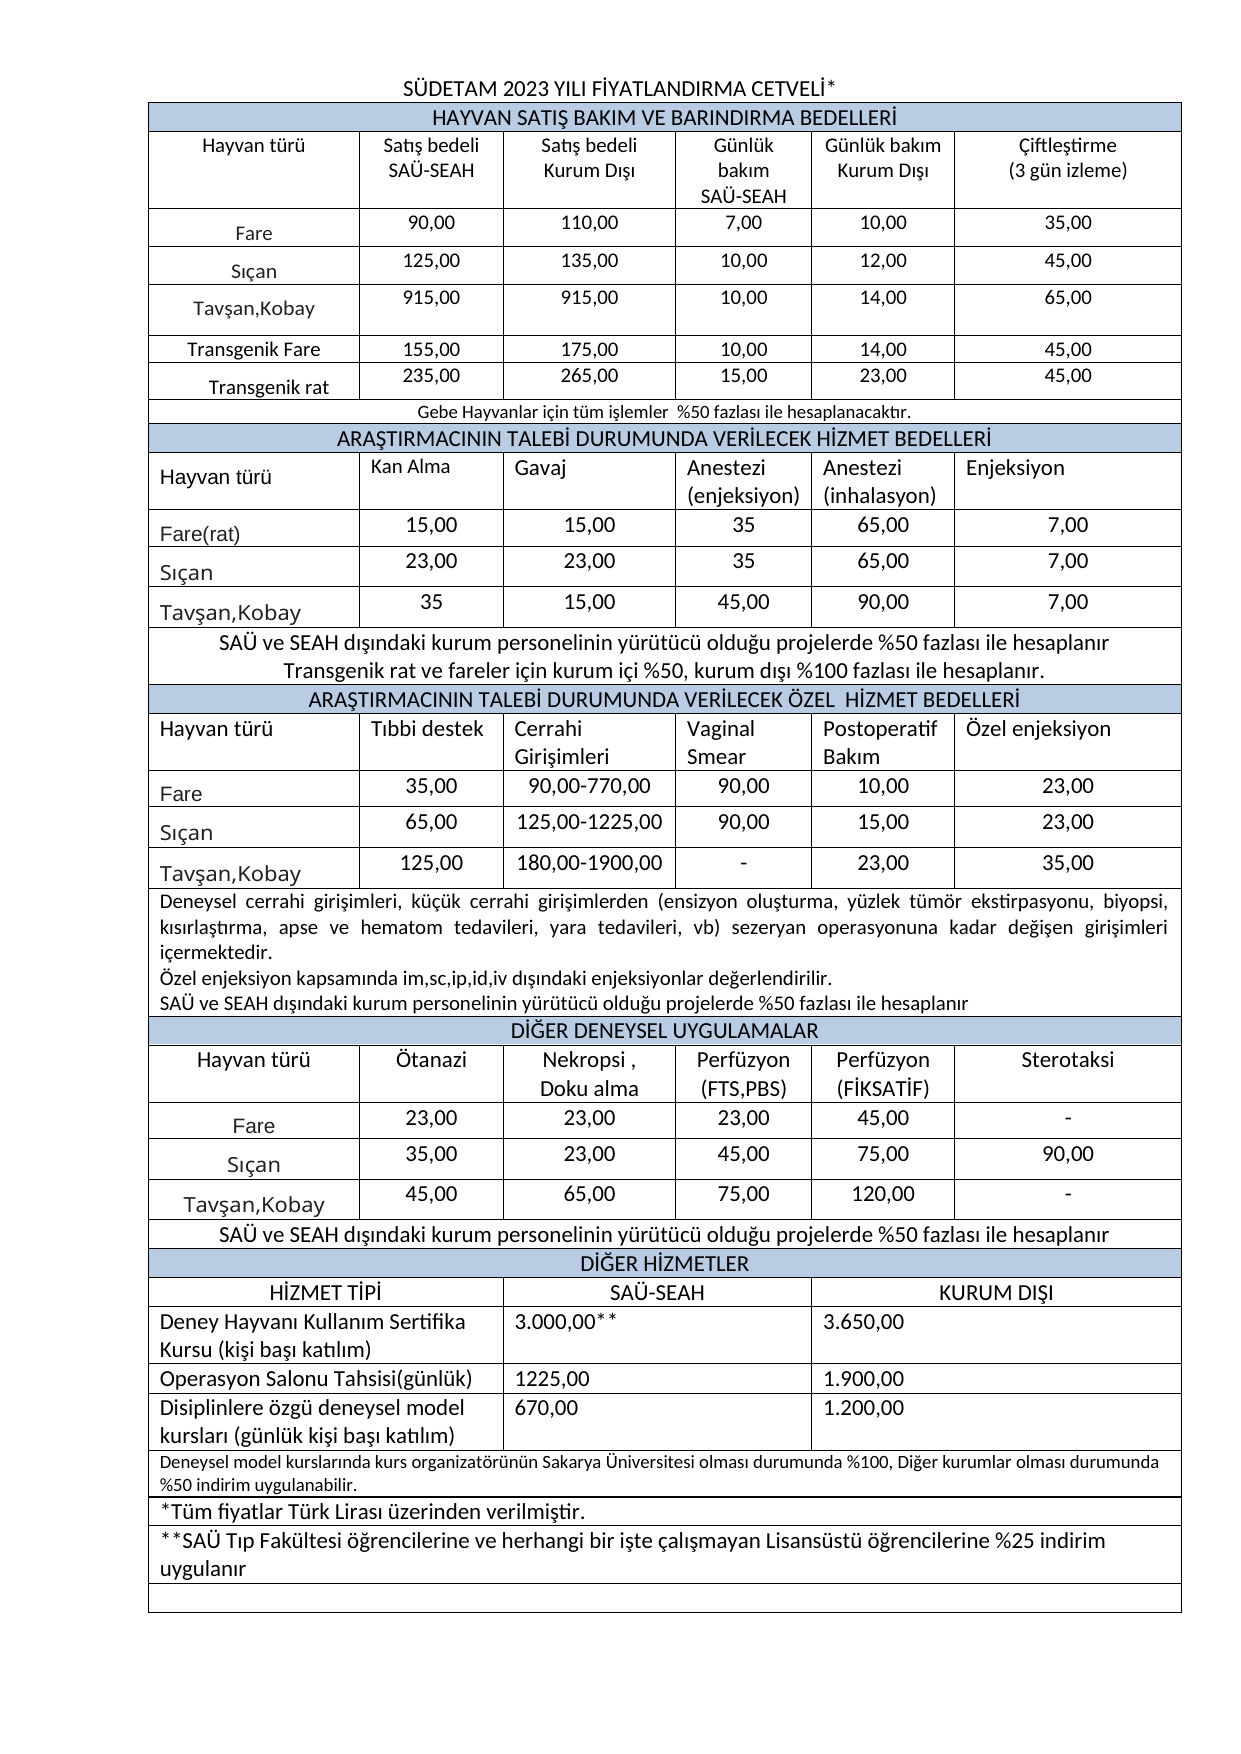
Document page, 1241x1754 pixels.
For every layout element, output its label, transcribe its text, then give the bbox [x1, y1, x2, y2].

table_cell Anestezi (inhalasyon) [812, 453, 954, 509]
table_cell 65,00 [812, 547, 954, 586]
table_cell 75,00 [812, 1139, 954, 1178]
table_cell 23,00 [360, 547, 503, 586]
table_cell 23,00 [360, 1103, 503, 1138]
table_cell ARAŞTIRMACININ TALEBİ DURUMUNDA VERİLECEK HİZMET BEDELLERİ [149, 424, 1181, 452]
table_cell 90,00 [676, 771, 811, 806]
table_cell Sıçan [149, 247, 359, 283]
table_cell 90,00 [360, 209, 503, 246]
table_cell 35,00 [360, 1139, 503, 1178]
table_cell Sıçan [149, 547, 359, 586]
table_cell 35 [360, 587, 503, 627]
table_cell 15,00 [360, 510, 503, 546]
table_cell 90,00 [955, 1139, 1181, 1178]
table_cell Hayvan türü [149, 132, 359, 208]
table_cell SAÜ-SEAH [504, 1278, 811, 1306]
table_cell 23,00 [504, 547, 675, 586]
table_cell 1.200,00 [812, 1394, 1181, 1449]
table_cell 45,00 [955, 336, 1181, 362]
table_cell 23,00 [955, 807, 1181, 847]
table_header HAYVAN SATIŞ BAKIM VE BARINDIRMA BEDELLERİ [149, 103, 1181, 131]
table_cell 915,00 [360, 285, 503, 335]
table_cell DİĞER DENEYSEL UYGULAMALAR [149, 1017, 1181, 1044]
table_cell 90,00-770,00 [504, 771, 675, 806]
table_cell Tavşan,Kobay [149, 848, 359, 887]
table_cell 15,00 [504, 510, 675, 546]
table_cell 35 [676, 510, 811, 546]
table_cell Tıbbi destek [360, 714, 503, 770]
table_cell 45,00 [676, 1139, 811, 1178]
table_cell 45,00 [955, 247, 1181, 283]
table_cell 15,00 [504, 587, 675, 627]
table_cell 65,00 [504, 1180, 675, 1219]
table_cell Transgenik Fare [149, 336, 359, 362]
table_cell Satış bedeli Kurum Dışı [504, 132, 675, 208]
table_cell Tavşan,Kobay [149, 587, 359, 627]
table_cell 155,00 [360, 336, 503, 362]
table_cell [149, 1584, 1181, 1612]
table_cell Fare(rat) [149, 510, 359, 546]
table_cell 1.900,00 [812, 1364, 1181, 1392]
table_cell Transgenik rat [149, 363, 359, 399]
table_cell 7,00 [955, 587, 1181, 627]
table_cell 35,00 [955, 209, 1181, 246]
table_cell 23,00 [504, 1103, 675, 1138]
table_cell Postoperatif Bakım [812, 714, 954, 770]
table_cell Hayvan türü [149, 1046, 359, 1102]
table_cell Fare [149, 209, 359, 246]
table_cell 125,00-1225,00 [504, 807, 675, 847]
table_cell - [955, 1103, 1181, 1138]
table_cell Günlük bakım SAÜ-SEAH [676, 132, 811, 208]
table_cell 90,00 [812, 587, 954, 627]
table_cell 15,00 [676, 363, 811, 399]
table_cell Hayvan türü [149, 714, 359, 770]
table_cell 180,00-1900,00 [504, 848, 675, 887]
table_cell 14,00 [812, 285, 954, 335]
table_cell 45,00 [360, 1180, 503, 1219]
table_cell - [955, 1180, 1181, 1219]
table_cell Nekropsi , Doku alma [504, 1046, 675, 1102]
table_cell Gavaj [504, 453, 675, 509]
table_cell SAÜ ve SEAH dışındaki kurum personelinin yürütücü olduğu projelerde %50 fazlası ile hesaplanır Transgenik rat ve fareler için kurum içi %50, kurum dışı %100 fazlası ile hesaplanır. [149, 628, 1181, 684]
table_cell 10,00 [676, 336, 811, 362]
table_cell 10,00 [812, 209, 954, 246]
table_cell 175,00 [504, 336, 675, 362]
table_cell 35,00 [360, 771, 503, 806]
table_cell 65,00 [360, 807, 503, 847]
table_cell 235,00 [360, 363, 503, 399]
table_cell Tavşan,Kobay [149, 1180, 359, 1219]
table_cell Vaginal Smear [676, 714, 811, 770]
table_cell 45,00 [955, 363, 1181, 399]
table_cell 3.650,00 [812, 1307, 1181, 1363]
table_cell Enjeksiyon [955, 453, 1181, 509]
table_cell 12,00 [812, 247, 954, 283]
table_cell 65,00 [812, 510, 954, 546]
table_cell Perfüzyon (FİKSATİF) [812, 1046, 954, 1102]
table_cell 915,00 [504, 285, 675, 335]
table_cell 135,00 [504, 247, 675, 283]
table_cell 15,00 [812, 807, 954, 847]
table_cell 23,00 [812, 848, 954, 887]
table_cell 23,00 [955, 771, 1181, 806]
table_cell 7,00 [955, 510, 1181, 546]
table_cell Hayvan türü [149, 453, 359, 509]
table_cell Gebe Hayvanlar için tüm işlemler %50 fazlası ile hesaplanacaktır. [149, 400, 1181, 423]
table_cell Disiplinlere özgü deneysel model kursları (günlük kişi başı katılım) [149, 1394, 503, 1449]
table_cell 7,00 [676, 209, 811, 246]
table_cell 110,00 [504, 209, 675, 246]
table_cell 120,00 [812, 1180, 954, 1219]
table_cell Kan Alma [360, 453, 503, 509]
table_cell Cerrahi Girişimleri [504, 714, 675, 770]
table_cell Fare [149, 1103, 359, 1138]
table_cell Anestezi (enjeksiyon) [676, 453, 811, 509]
table_cell Satış bedeli SAÜ-SEAH [360, 132, 503, 208]
table_cell 90,00 [676, 807, 811, 847]
table_cell 3.000,00** [504, 1307, 811, 1363]
table_cell 7,00 [955, 547, 1181, 586]
table_cell Özel enjeksiyon [955, 714, 1181, 770]
table_cell ARAŞTIRMACININ TALEBİ DURUMUNDA VERİLECEK ÖZEL HİZMET BEDELLERİ [149, 685, 1181, 713]
table_cell 125,00 [360, 247, 503, 283]
table_cell Deney Hayvanı Kullanım Sertifika Kursu (kişi başı katılım) [149, 1307, 503, 1363]
table_cell Sıçan [149, 807, 359, 847]
table_cell 23,00 [812, 363, 954, 399]
table_cell *Tüm fiyatlar Türk Lirası üzerinden verilmiştir. [149, 1498, 1181, 1525]
table_cell 125,00 [360, 848, 503, 887]
table_cell 1225,00 [504, 1364, 811, 1392]
table_cell 23,00 [504, 1139, 675, 1178]
table_cell 670,00 [504, 1394, 811, 1449]
table_cell Deneysel cerrahi girişimleri, küçük cerrahi girişimlerden (ensizyon oluşturma, yüzlek tümör ekstirpasyonu, biyopsi, kısırlaştırma, apse ve hematom tedavileri, yara tedavileri, vb) sezeryan operasyonuna kadar değişen girişimleri içermektedir. Özel enjeksiyon kapsamında im,sc,ip,id,iv dışındaki enjeksiyonlar değerlendirilir. SAÜ ve SEAH dışındaki kurum personelinin yürütücü olduğu projelerde %50 fazlası ile hesaplanır [149, 889, 1181, 1016]
table_cell Fare [149, 771, 359, 806]
table_cell - [676, 848, 811, 887]
table_cell Günlük bakım Kurum Dışı [812, 132, 954, 208]
table_cell Sterotaksi [955, 1046, 1181, 1102]
table_cell 35 [676, 547, 811, 586]
table_cell 45,00 [676, 587, 811, 627]
table_cell 23,00 [676, 1103, 811, 1138]
table_cell HİZMET TİPİ [149, 1278, 503, 1306]
table_cell **SAÜ Tıp Fakültesi öğrencilerine ve herhangi bir işte çalışmayan Lisansüstü öğrencilerine %25 indirim uygulanır [149, 1526, 1181, 1582]
table_cell SAÜ ve SEAH dışındaki kurum personelinin yürütücü olduğu projelerde %50 fazlası ile hesaplanır [149, 1220, 1181, 1248]
table_cell KURUM DIŞI [812, 1278, 1181, 1306]
table_cell 10,00 [812, 771, 954, 806]
table_cell Çiftleştirme (3 gün izleme) [955, 132, 1181, 208]
table_cell Perfüzyon (FTS,PBS) [676, 1046, 811, 1102]
table_cell 65,00 [955, 285, 1181, 335]
table_cell Tavşan,Kobay [149, 285, 359, 335]
table_cell 45,00 [812, 1103, 954, 1138]
table_cell 10,00 [676, 247, 811, 283]
table_cell 75,00 [676, 1180, 811, 1219]
table_cell Operasyon Salonu Tahsisi(günlük) [149, 1364, 503, 1392]
table_cell 35,00 [955, 848, 1181, 887]
table_cell DİĞER HİZMETLER [149, 1249, 1181, 1277]
table_cell Deneysel model kurslarında kurs organizatörünün Sakarya Üniversitesi olması durumunda %100, Diğer kurumlar olması durumunda %50 indirim uygulanabilir. [149, 1451, 1181, 1496]
table_cell 10,00 [676, 285, 811, 335]
table_cell 265,00 [504, 363, 675, 399]
table_cell Sıçan [149, 1139, 359, 1178]
table_cell 14,00 [812, 336, 954, 362]
table_cell Ötanazi [360, 1046, 503, 1102]
